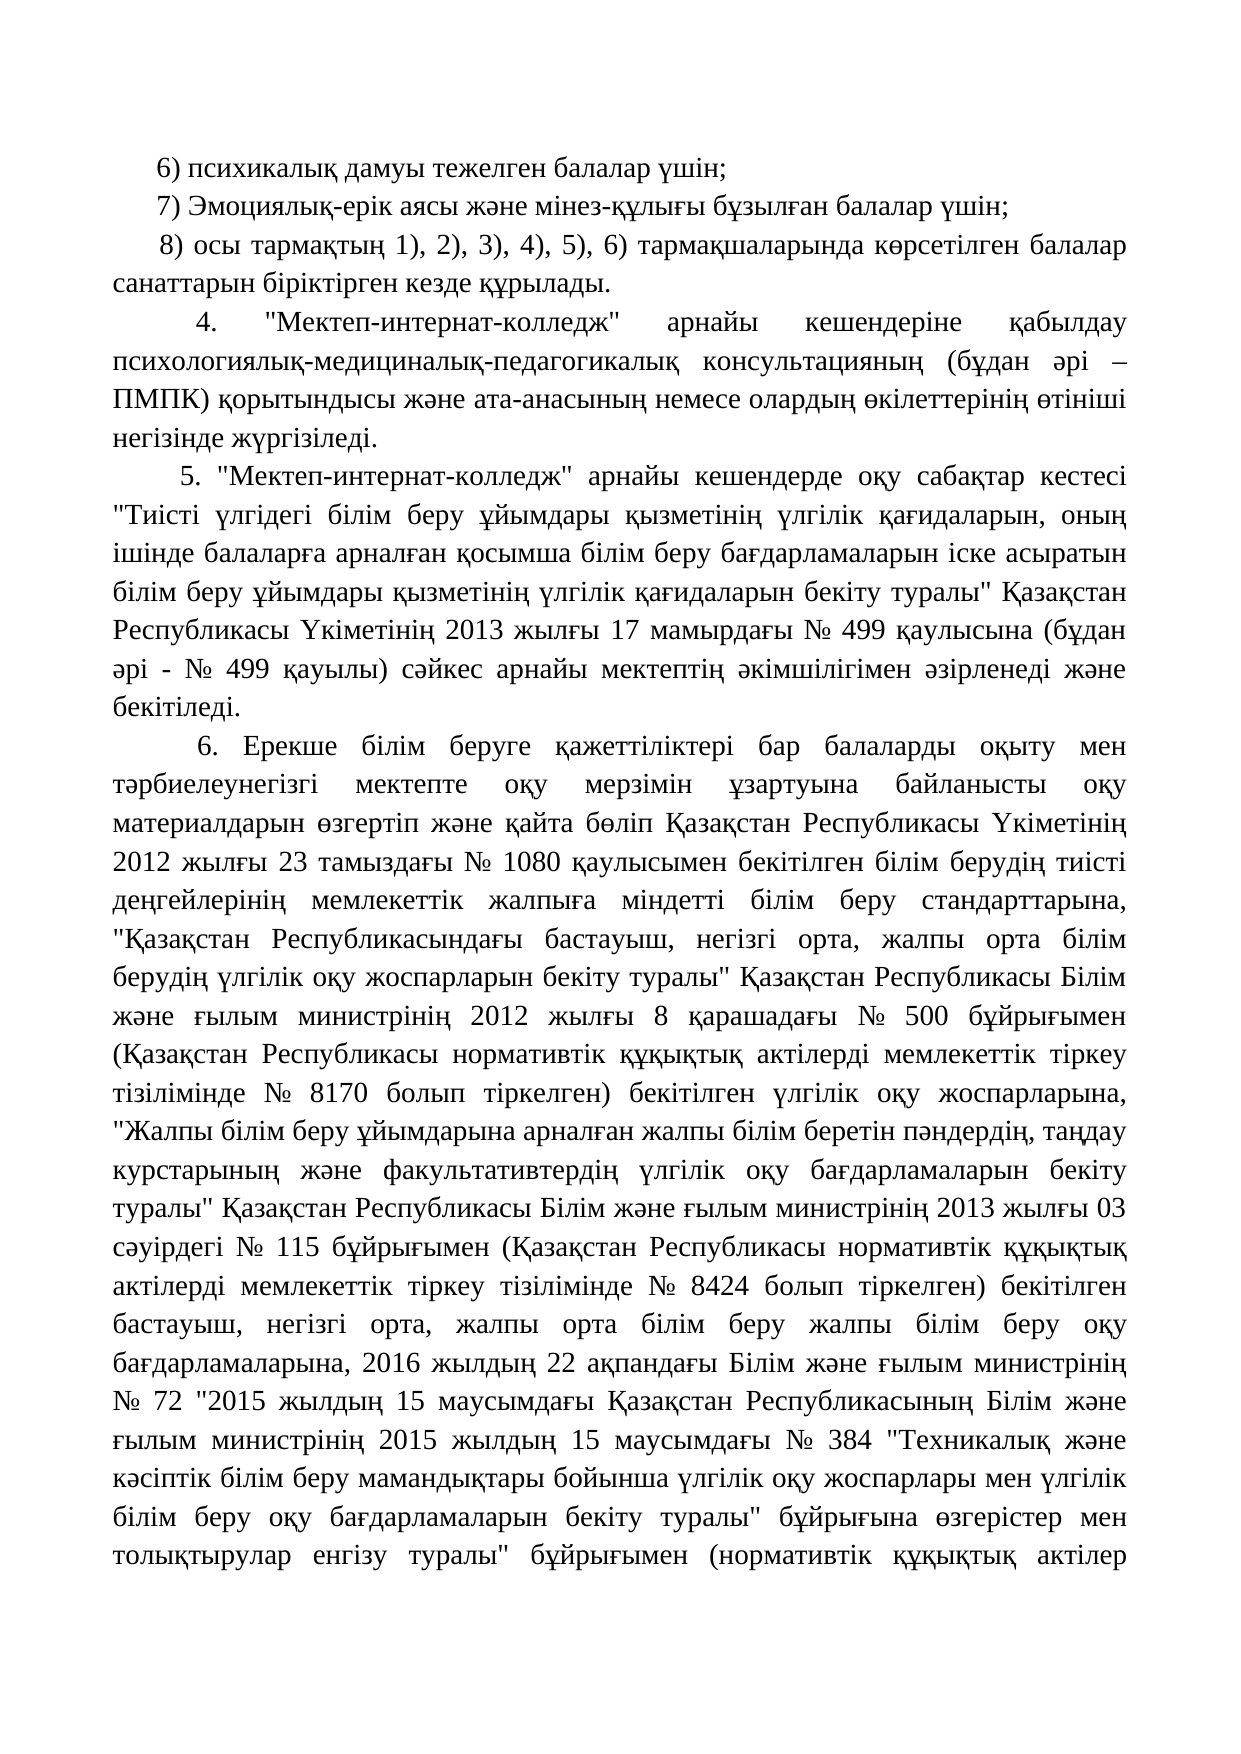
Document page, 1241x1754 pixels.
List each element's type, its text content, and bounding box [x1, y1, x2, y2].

text 8) осы тармақтың 1), 2), 3), 4), 5), 6) тармақшаларында көрсетілген балалар санаттарын біріктірген кезде құрылады. [112, 227, 1128, 299]
text 5. "Мектеп-интернат-колледж" арнайы кешендерде оқу сабақтар кестесі "Тиісті үлгідегі білім беру ұйымдары қызметінің үлгілік қағидаларын, оның ішінде балаларға арналған қосымша білім беру бағдарламаларын іске асыратын білім беру ұйымдары қызметінің үлгілік қағидаларын бекіту туралы" Қазақстан Республикасы Үкіметінің 2013 жылғы 17 мамырдағы № 499 қаулысына (бұдан әрі - № 499 қауылы) сәйкес арнайы мектептің әкімшілігімен әзірленеді және бекітіледі. [112, 458, 1128, 723]
text 4. "Мектеп-интернат-колледж" арнайы кешендеріне қабылдау психологиялық-медициналық-педагогикалық консультацияның (бұдан әрі – ПМПК) қорытындысы және ата-анасының немесе олардың өкілеттерінің өтініші негізінде жүргізіледі. [112, 304, 1128, 453]
text 6) психикалық дамуы тежелген балалар үшін; [112, 150, 1128, 183]
text 7) Эмоциялық-ерік аясы және мінез-құлығы бұзылған балалар үшін; [112, 188, 1128, 222]
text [112, 728, 1128, 1571]
